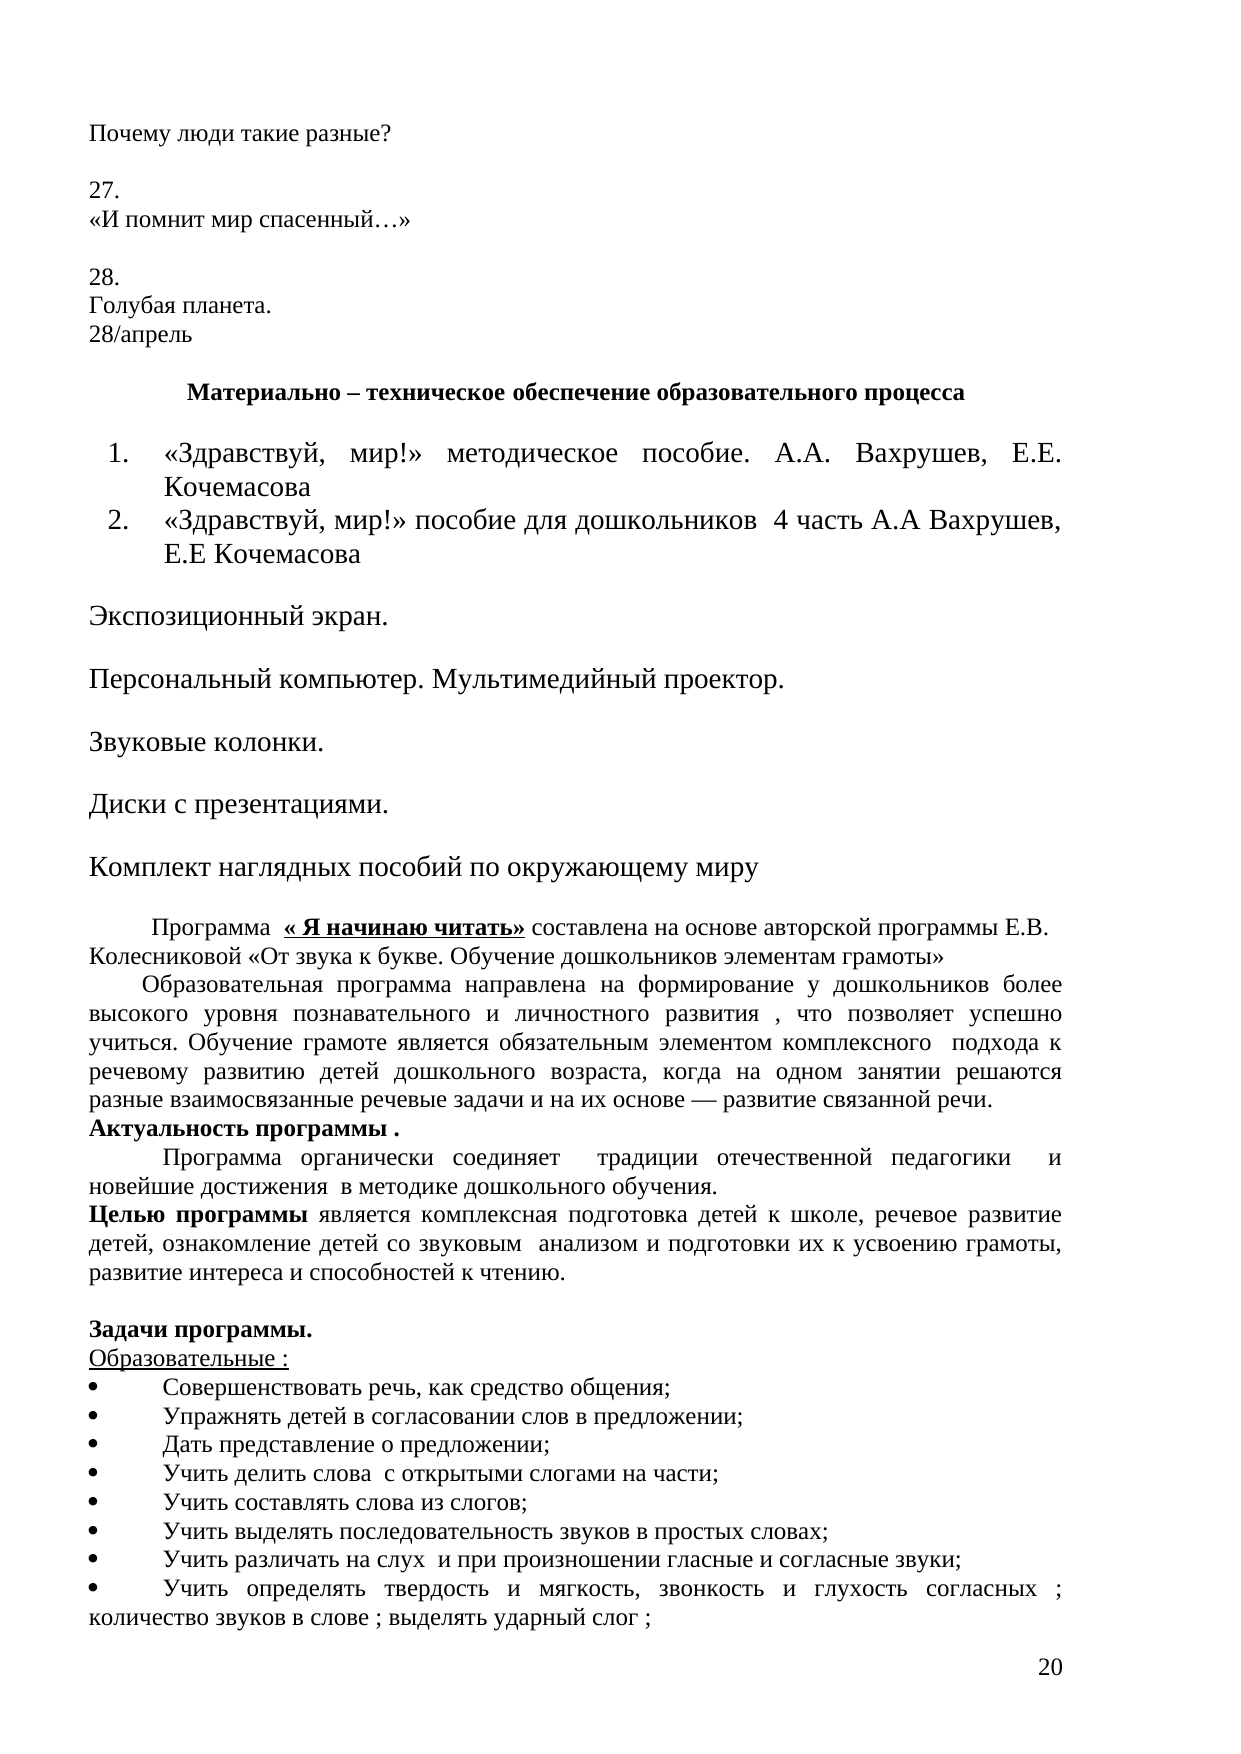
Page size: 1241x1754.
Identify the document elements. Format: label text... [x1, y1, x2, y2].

text Материально – техническое обеспечение образовательного процесса [88, 377, 1063, 406]
text Программа органически соединяет традиции отечественной педагогики и новейшие достижения в методике дошкольного обучения. [88, 1142, 1063, 1199]
text Образовательная программа направлена на формирование у дошкольников более высокого уровня познавательного и личностного развития , что позволяет успешно учиться. Обучение грамоте является обязательным элементом комплексного подхода к речевому развитию детей дошкольного возраста, когда на одном занятии решаются разные взаимосвязанные речевые задачи и на их основе — развитие связанной речи. [88, 969, 1063, 1113]
text Актуальность программы . [88, 1113, 1063, 1142]
list Дать представление о предложении; [88, 1429, 1063, 1458]
list Учить различать на слух и при произношении гласные и согласные звуки; [88, 1544, 1063, 1573]
text Программа « Я начинаю читать» составлена на основе авторской программы Е.В. Колесниковой «От звука к букве. Обучение дошкольников элементам грамоты» [88, 912, 1063, 969]
list Учить делить слова с открытыми слогами на части; [88, 1458, 1063, 1487]
text Диски с презентациями. [88, 787, 1063, 820]
text Целью программы является комплексная подготовка детей к школе, речевое развитие детей, ознакомление детей со звуковым анализом и подготовки их к усвоению грамоты, развитие интереса и способностей к чтению. [88, 1199, 1063, 1286]
list Совершенствовать речь, как средство общения; [88, 1372, 1063, 1401]
list «Здравствуй, мир!» пособие для дошкольников 4 часть А.А Вахрушев, Е.Е Кочемасова [107, 502, 1063, 569]
text Образовательные : [88, 1343, 1063, 1372]
list Учить выделять последовательность звуков в простых словах; [88, 1516, 1063, 1544]
list Упражнять детей в согласовании слов в предложении; [88, 1401, 1063, 1429]
text Задачи программы. [88, 1314, 1063, 1343]
text Персональный компьютер. Мультимедийный проектор. [88, 661, 1063, 695]
text Комплект наглядных пособий по окружающему миру [88, 849, 1063, 883]
list Учить определять твердость и мягкость, звонкость и глухость согласных ; количество звуков в слове ; выделять ударный слог ; [88, 1573, 1063, 1631]
text Экспозиционный экран. [88, 598, 1063, 632]
list «Здравствуй, мир!» методическое пособие. А.А. Вахрушев, Е.Е. Кочемасова [107, 435, 1063, 502]
list Учить составлять слова из слогов; [88, 1487, 1063, 1516]
text Звуковые колонки. [88, 724, 1063, 757]
